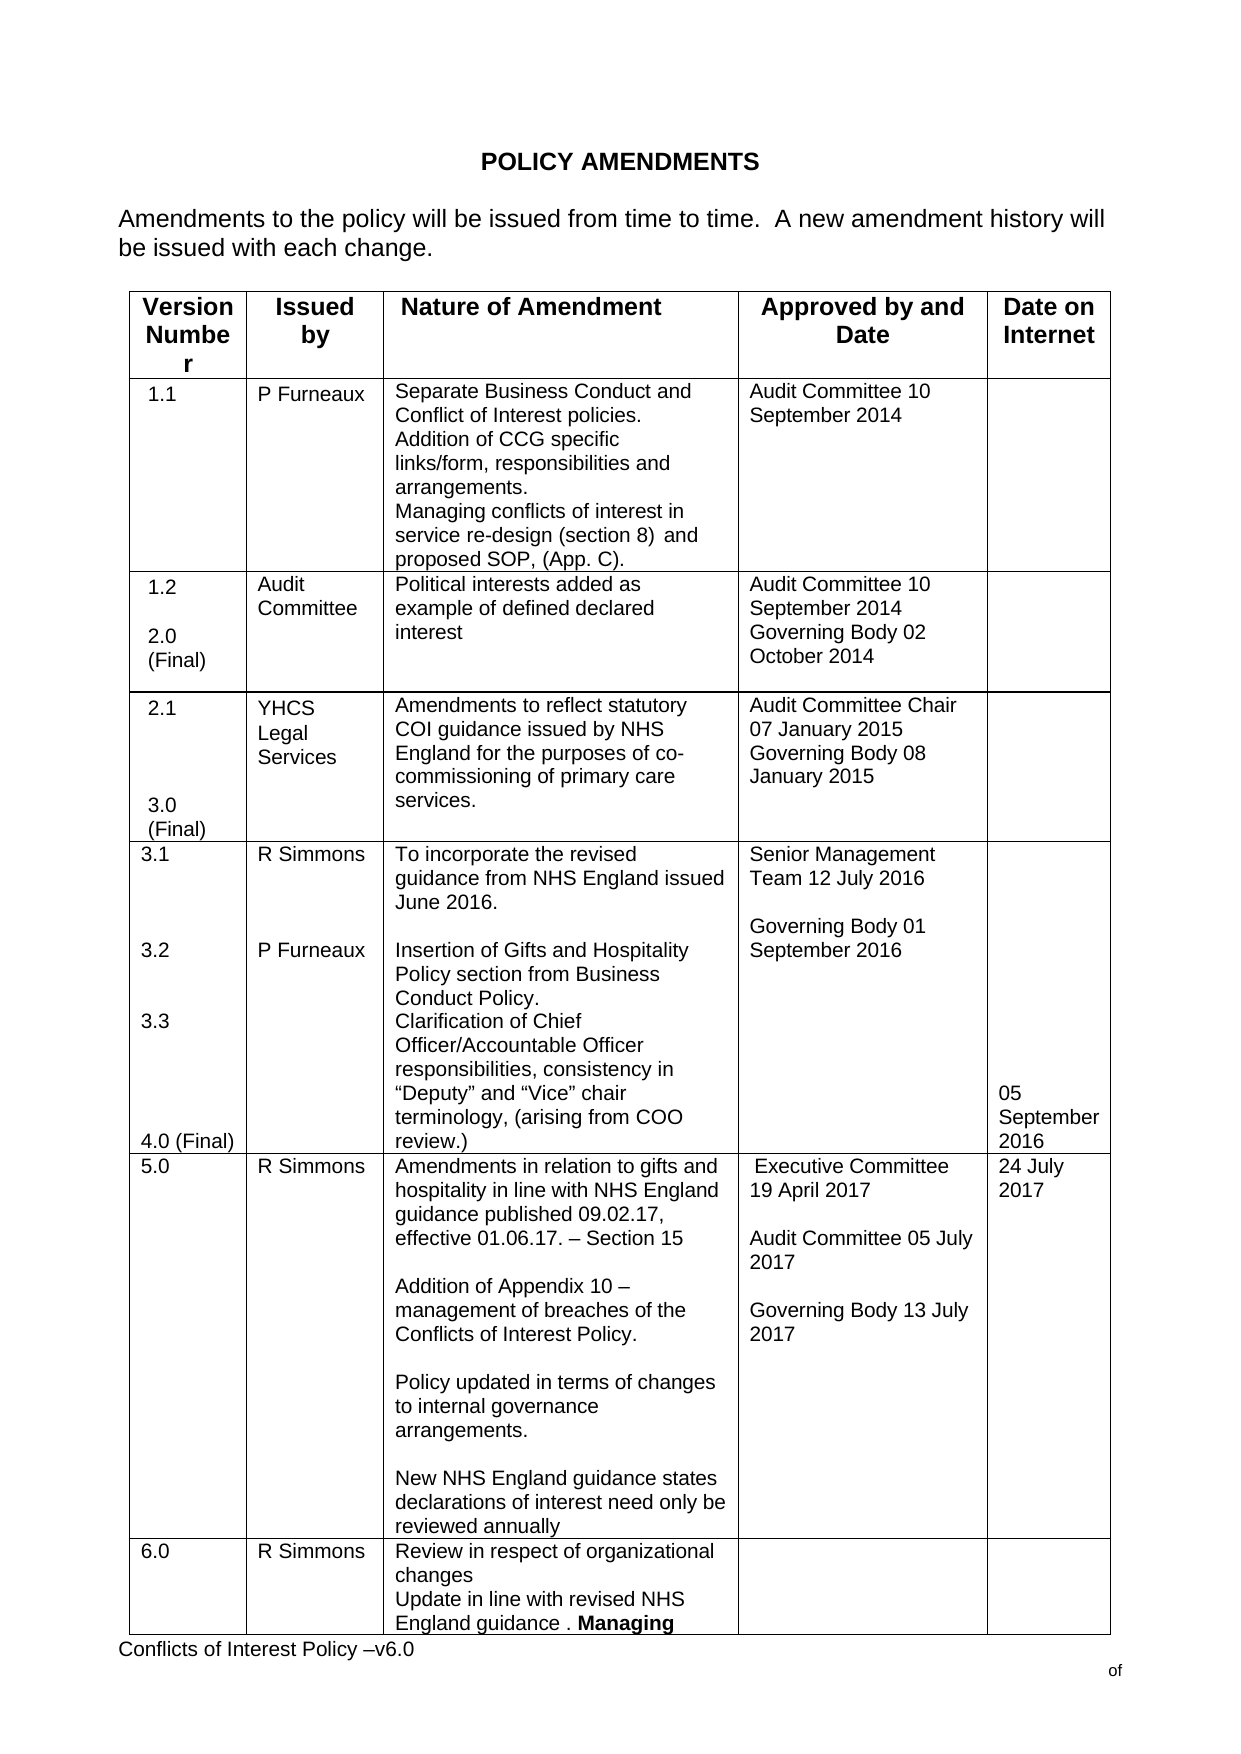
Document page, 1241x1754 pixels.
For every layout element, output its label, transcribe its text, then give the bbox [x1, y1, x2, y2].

table_cell [988, 572, 1110, 691]
table_cell 1.1 [130, 379, 246, 571]
table_cell Audit Committee 10 September 2014 [739, 379, 987, 571]
table_cell 2.1 3.0 (Final) [130, 693, 246, 841]
table_cell Executive Committee 19 April 2017 Audit Committee 05 July 2017 Governing Body 13 July 2017 [739, 1154, 987, 1537]
table_cell Amendments in relation to gifts and hospitality in line with NHS England guidance published 09.02.17, effective 01.06.17. – Section 15 Addition of Appendix 10 – management of breaches of the Conflicts of Interest Policy. Policy updated in terms of changes to internal governance arrangements. New NHS England guidance states declarations of interest need only be reviewed annually [384, 1154, 738, 1537]
table_cell [988, 1539, 1110, 1634]
table_cell Audit Committee 10 September 2014 Governing Body 02 October 2014 [739, 572, 987, 691]
table_cell Senior Management Team 12 July 2016 Governing Body 01 September 2016 [739, 842, 987, 1153]
table_cell 3.1 3.2 3.3 4.0 (Final) [130, 842, 246, 1153]
table_cell R Simmons [247, 1539, 383, 1634]
table_cell Audit Committee [247, 572, 383, 691]
table_cell R Simmons P Furneaux [247, 842, 383, 1153]
table_cell 6.0 [130, 1539, 246, 1634]
table_header Issued by [247, 292, 383, 378]
table_cell Political interests added as example of defined declared interest [384, 572, 738, 691]
table_cell R Simmons [247, 1154, 383, 1537]
table_header Version Number [130, 292, 246, 378]
table_cell Audit Committee Chair 07 January 2015 Governing Body 08 January 2015 [739, 693, 987, 841]
table_cell 05 September 2016 [988, 842, 1110, 1153]
table_cell [988, 693, 1110, 841]
table_header Approved by and Date [739, 292, 987, 378]
table_cell [739, 1539, 987, 1634]
table_cell 1.2 2.0 (Final) [130, 572, 246, 691]
table_cell 5.0 [130, 1154, 246, 1537]
text POLICY AMENDMENTS [118, 147, 1122, 176]
table_cell Amendments to reflect statutory COI guidance issued by NHS England for the purposes of co- commissioning of primary care services. [384, 693, 738, 841]
table_header Nature of Amendment [384, 292, 738, 378]
table_cell P Furneaux [247, 379, 383, 571]
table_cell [384, 1539, 738, 1634]
table_cell 24 July 2017 [988, 1154, 1110, 1537]
table_header Date on Internet [988, 292, 1110, 378]
table_cell YHCS Legal Services [247, 693, 383, 841]
table_cell To incorporate the revised guidance from NHS England issued June 2016. Insertion of Gifts and Hospitality Policy section from Business Conduct Policy. Clarification of Chief Officer/Accountable Officer responsibilities, consistency in “Deputy” and “Vice” chair terminology, (arising from COO review.) [384, 842, 738, 1153]
text Amendments to the policy will be issued from time to time. A new amendment history will be issued with each change. [118, 204, 1122, 262]
table_cell [988, 379, 1110, 571]
table_cell Separate Business Conduct and Conflict of Interest policies. Addition of CCG specific links/form, responsibilities and arrangements. Managing conflicts of interest in service re-design (section 8) and proposed SOP, (App. C). [384, 379, 738, 571]
